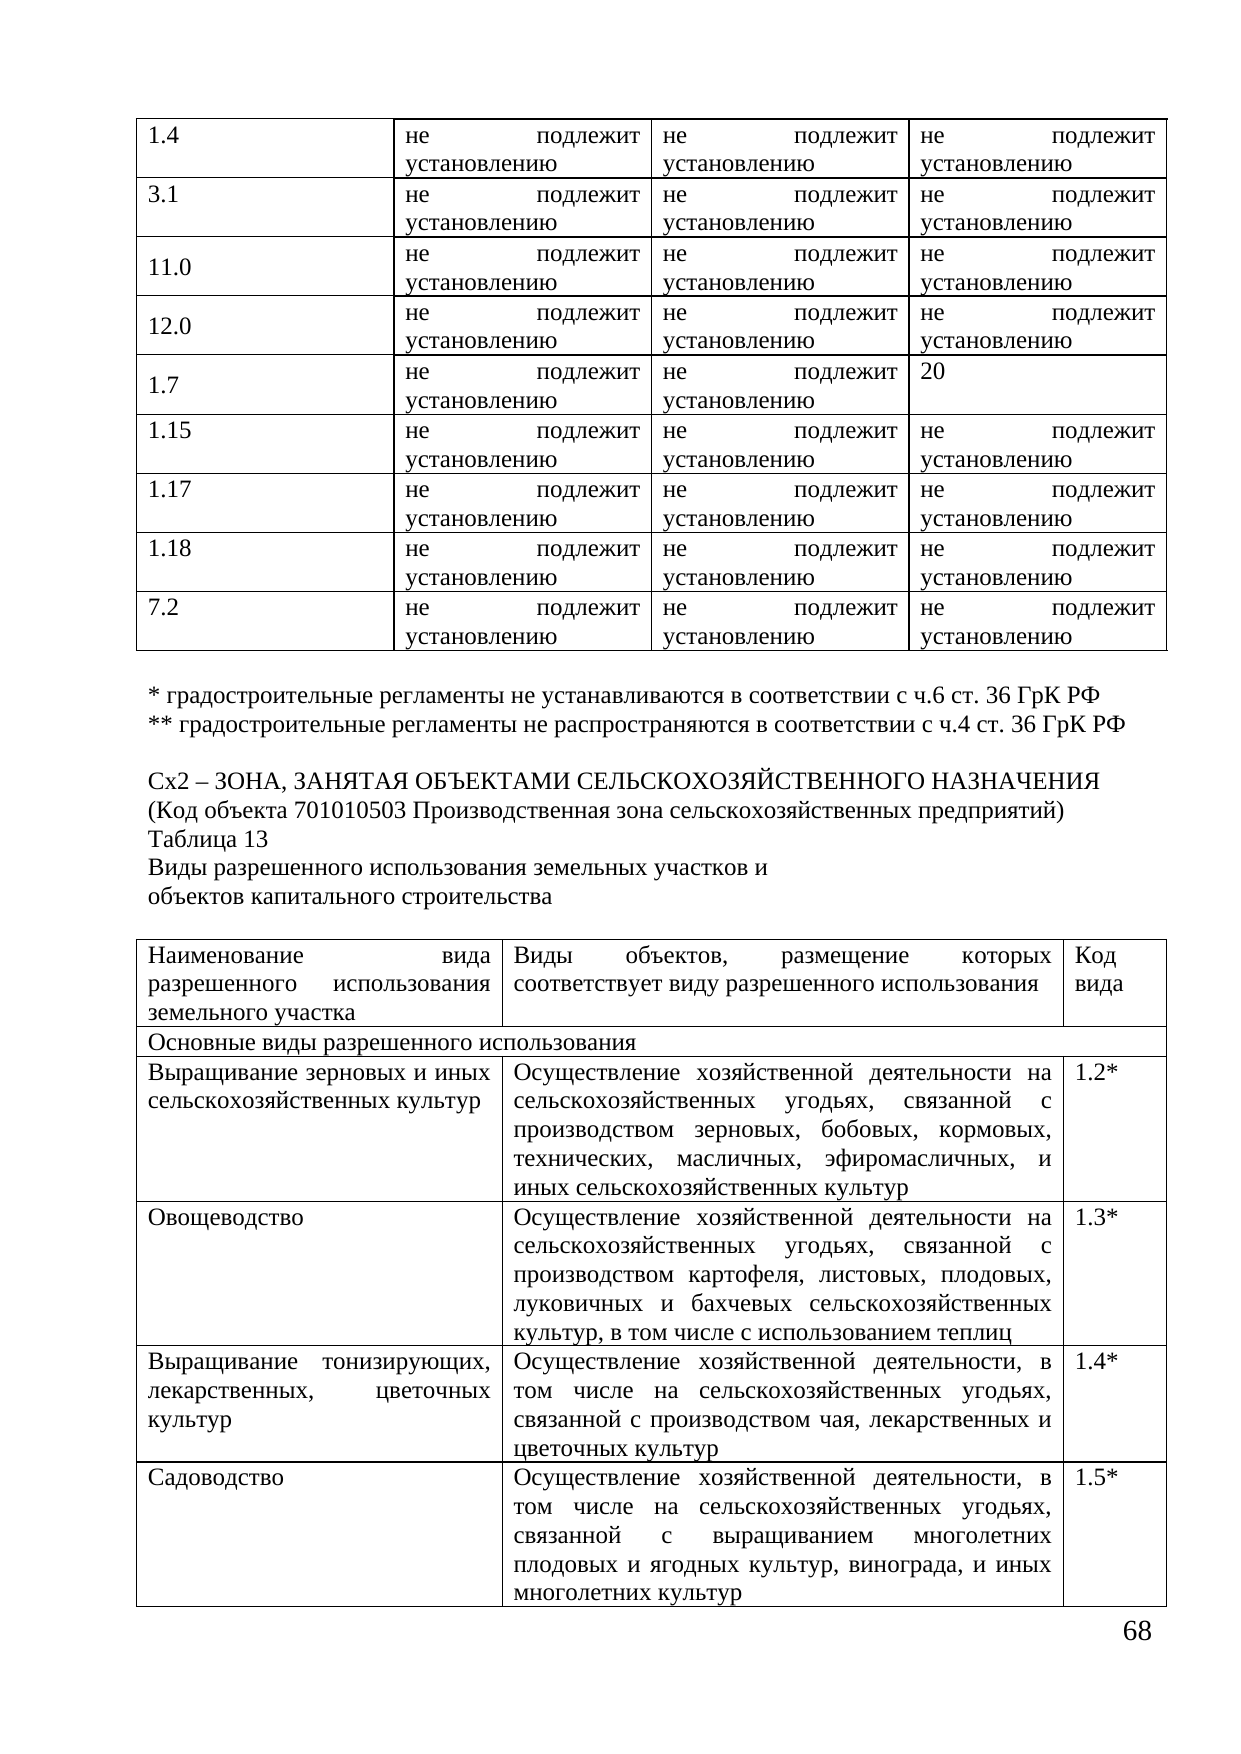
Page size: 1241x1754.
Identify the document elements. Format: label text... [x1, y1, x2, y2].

table_cell 1.15 [137, 415, 393, 472]
table_cell не подлежит установлению [395, 415, 651, 472]
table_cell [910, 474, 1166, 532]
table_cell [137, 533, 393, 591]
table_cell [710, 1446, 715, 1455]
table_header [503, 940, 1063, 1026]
table_cell не подлежит установлению [395, 179, 651, 236]
table_cell не подлежит установлению [910, 179, 1166, 236]
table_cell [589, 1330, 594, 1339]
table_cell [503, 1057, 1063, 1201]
table_cell не подлежит установлению [652, 238, 908, 295]
table_cell не подлежит установлению [652, 356, 908, 413]
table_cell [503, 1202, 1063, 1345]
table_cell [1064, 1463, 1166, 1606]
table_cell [395, 120, 651, 177]
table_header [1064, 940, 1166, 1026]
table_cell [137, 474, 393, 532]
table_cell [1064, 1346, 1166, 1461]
table_cell не подлежит установлению [652, 415, 908, 472]
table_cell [652, 120, 908, 177]
table_cell 3.1 [137, 178, 393, 236]
table_cell не подлежит установлению [910, 297, 1166, 354]
text Сх2 – ЗОНА, ЗАНЯТАЯ ОБЪЕКТАМИ СЕЛЬСКОХОЗЯЙСТВЕННОГО НАЗНАЧЕНИЯ [148, 766, 1152, 795]
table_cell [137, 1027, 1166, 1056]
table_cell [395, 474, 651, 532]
table_cell 11.0 [137, 237, 393, 295]
text объектов капитального строительства [148, 881, 1152, 910]
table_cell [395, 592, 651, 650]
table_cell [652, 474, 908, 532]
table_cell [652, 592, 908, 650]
text Таблица 13 [148, 824, 1152, 852]
table_cell не подлежит установлению [910, 238, 1166, 295]
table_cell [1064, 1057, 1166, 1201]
text * градостроительные регламенты не устанавливаются в соответствии с ч.6 ст. 36 ГрК РФ [148, 680, 1152, 709]
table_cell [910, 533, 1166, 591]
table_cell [910, 120, 1166, 177]
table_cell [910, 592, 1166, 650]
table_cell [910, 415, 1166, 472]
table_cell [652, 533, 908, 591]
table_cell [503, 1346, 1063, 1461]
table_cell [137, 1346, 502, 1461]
table_cell 1.7 [137, 355, 393, 413]
table_cell 1.4 [137, 119, 393, 177]
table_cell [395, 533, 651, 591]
text ** градостроительные регламенты не распространяются в соответствии с ч.4 ст. 36 ГрК РФ [148, 709, 1152, 737]
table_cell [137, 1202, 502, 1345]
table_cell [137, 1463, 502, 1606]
table_cell не подлежит установлению [395, 356, 651, 413]
text Виды разрешенного использования земельных участков и [148, 852, 1152, 881]
table_cell 20 [910, 356, 1166, 413]
table_cell не подлежит установлению [652, 297, 908, 354]
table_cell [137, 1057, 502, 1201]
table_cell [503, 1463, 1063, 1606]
table_cell не подлежит установлению [395, 297, 651, 354]
table_cell 12.0 [137, 296, 393, 354]
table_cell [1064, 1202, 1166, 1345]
text (Код объекта 701010503 Производственная зона сельскохозяйственных предприятий) [148, 795, 1152, 824]
table_cell не подлежит установлению [652, 179, 908, 236]
table_cell не подлежит установлению [395, 238, 651, 295]
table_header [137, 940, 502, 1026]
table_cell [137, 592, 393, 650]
